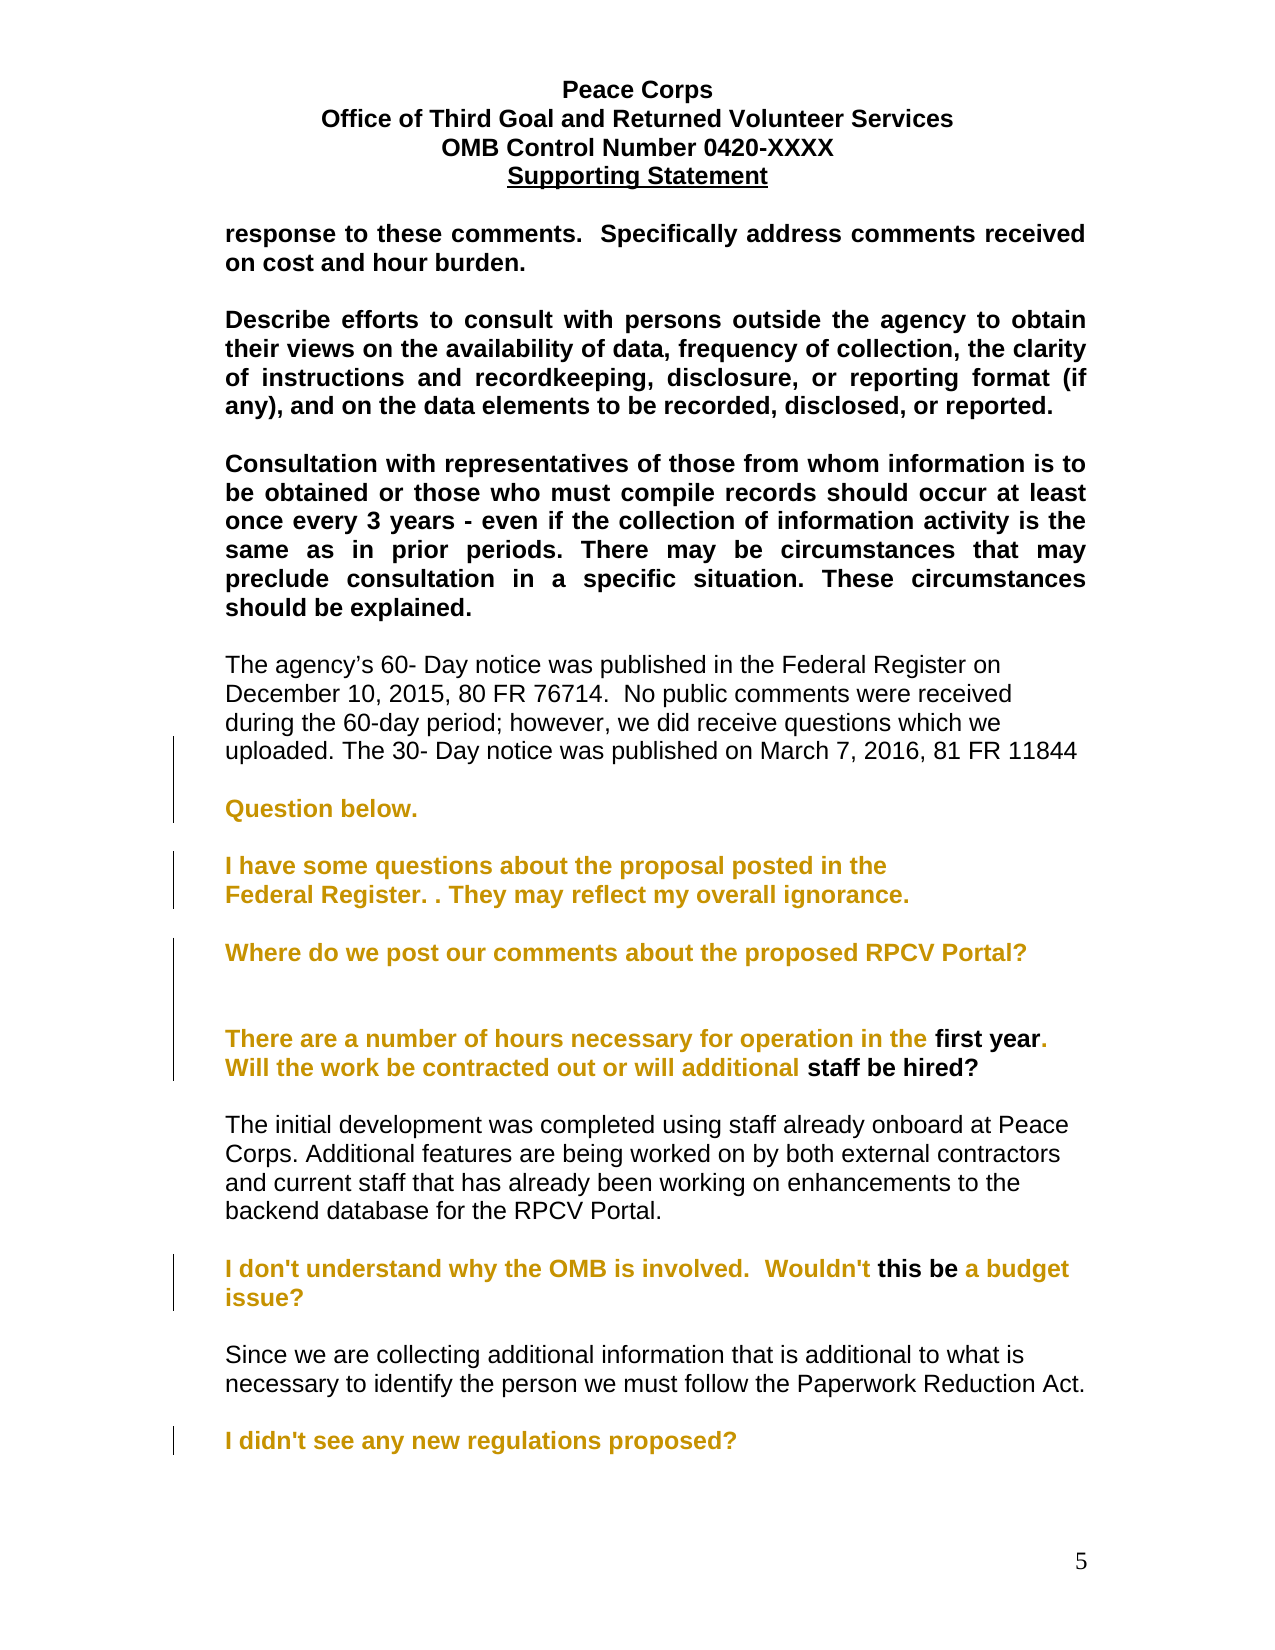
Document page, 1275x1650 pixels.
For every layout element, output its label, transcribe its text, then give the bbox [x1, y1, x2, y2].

text Consultation with representatives of those from whom information is to be obtained or those who must compile records should occur at least once every 3 years - even if the collection of information activity is the same as in prior periods. There may be circumstances that may preclude consultation in a specific situation. These circumstances should be explained. [225, 449, 1087, 621]
text Since we are collecting additional information that is additional to what is necessary to identify the person we must follow the Paperwork Reduction Act. [225, 1340, 1087, 1397]
text Describe efforts to consult with persons outside the agency to obtain their views on the availability of data, frequency of collection, the clarity of instructions and recordkeeping, disclosure, or reporting format (if any), and on the data elements to be recorded, disclosed, or reported. [225, 305, 1087, 420]
text Federal Register. . They may reflect my overall ignorance. [225, 880, 1087, 909]
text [187, 219, 1087, 276]
text I don't understand why the OMB is involved. Wouldn't this be a budget issue? [225, 1254, 1087, 1311]
text Question below. [225, 794, 1087, 822]
text I have some questions about the proposal posted in the [225, 851, 1087, 880]
text There are a number of hours necessary for operation in the first year. Will the work be contracted out or will additional staff be hired? [225, 1024, 1087, 1081]
text The initial development was completed using staff already onboard at Peace Corps. Additional features are being worked on by both external contractors and current staff that has already been working on enhancements to the backend database for the RPCV Portal. [225, 1110, 1087, 1225]
text Where do we post our comments about the proposed RPCV Portal? [225, 937, 1087, 966]
text The agency’s 60- Day notice was published in the Federal Register on December 10, 2015, 80 FR 76714. No public comments were received during the 60-day period; however, we did receive questions which we uploaded. The 30- Day notice was published on March 7, 2016, 81 FR 11844 [225, 650, 1087, 765]
text I didn't see any new regulations proposed? [225, 1426, 1087, 1455]
